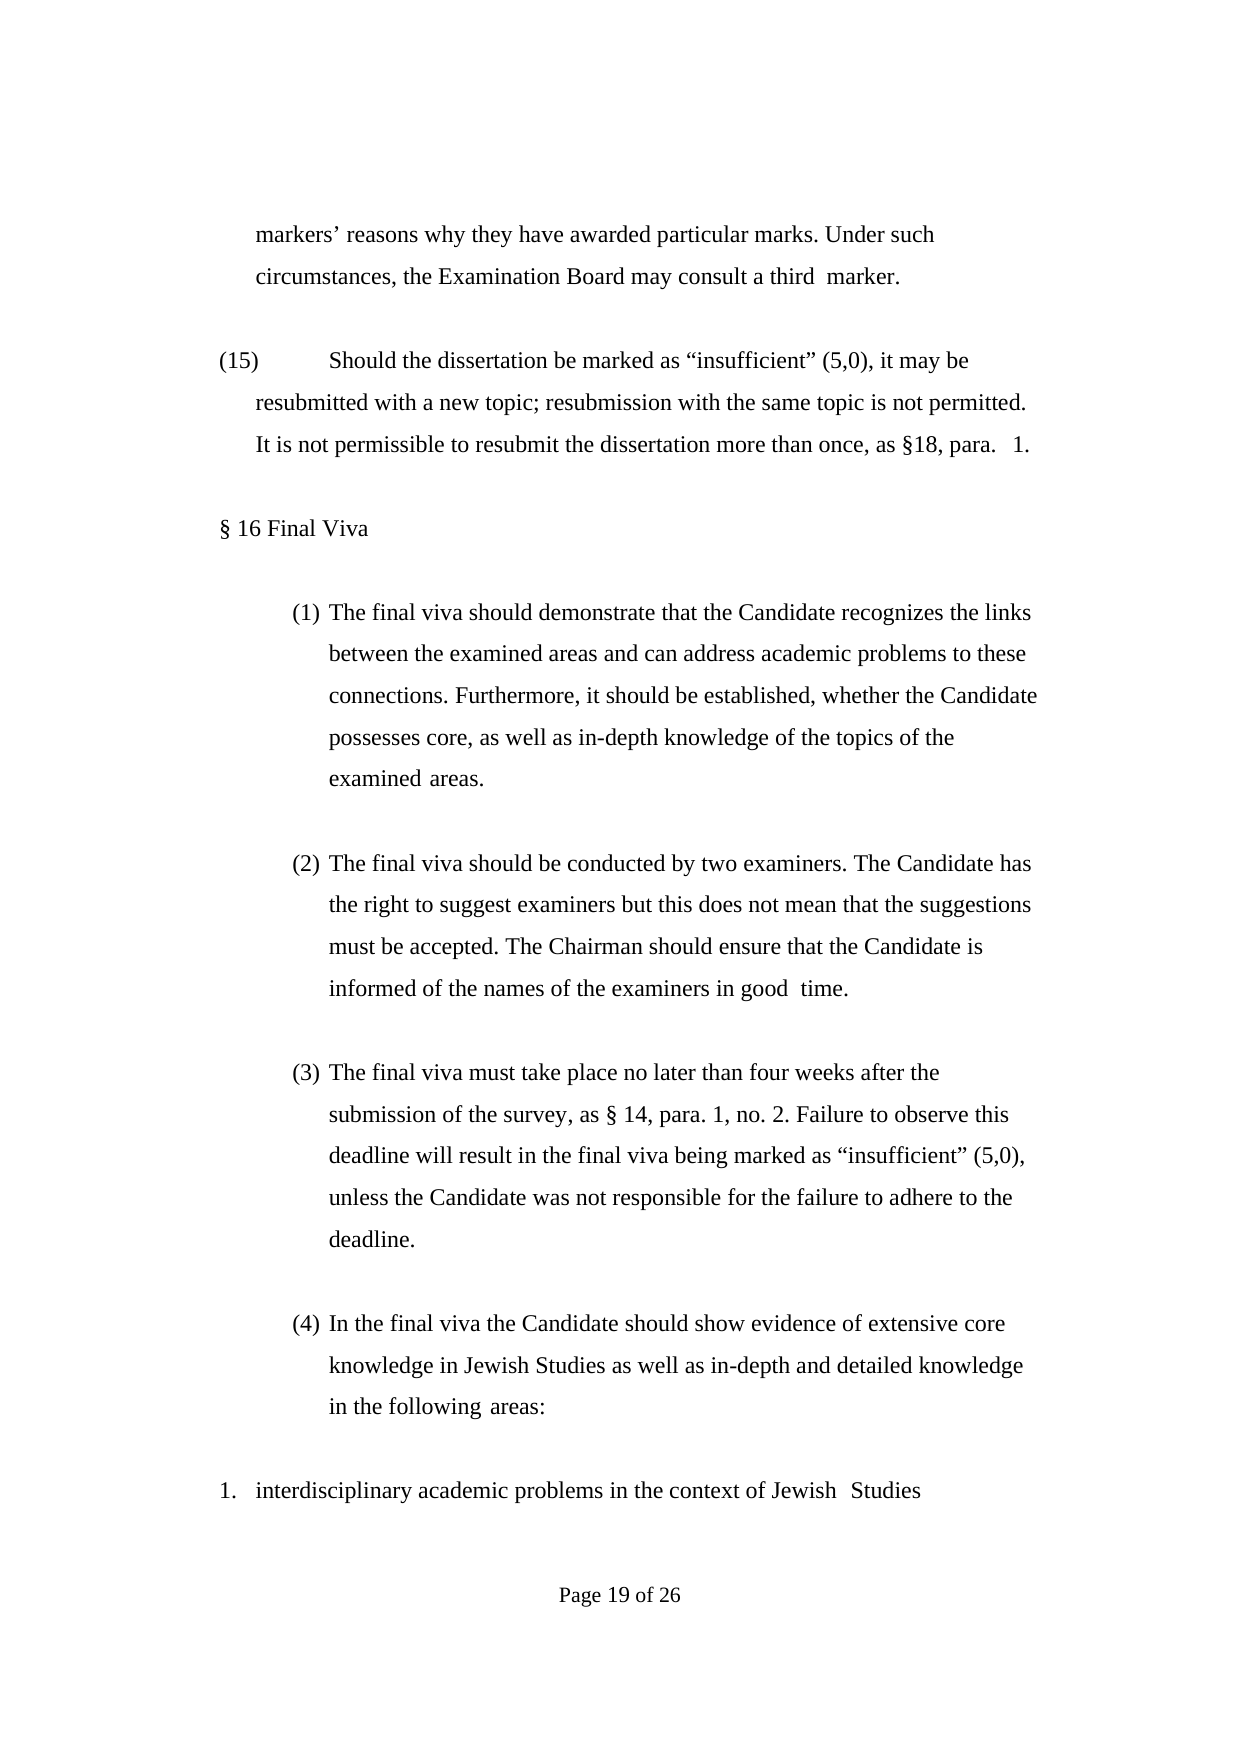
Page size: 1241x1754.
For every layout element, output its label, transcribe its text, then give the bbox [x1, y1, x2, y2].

list The final viva must take place no later than four weeks after the submission of the survey, as § 14, para. 1, no. 2. Failure to observe this deadline will result in the final viva being marked as “insufficient” (5,0), unless the Candidate was not responsible for the failure to adhere to the deadline. [292, 1058, 1048, 1252]
list The final viva should demonstrate that the Candidate recognizes the links between the examined areas and can address academic problems to these connections. Furthermore, it should be established, whether the Candidate possesses core, as well as in-depth knowledge of the topics of the examined areas. [292, 598, 1057, 792]
text markers’ reasons why they have awarded particular marks. Under such circumstances, the Examination Board may consult a third marker. [255, 220, 1052, 290]
list In the final viva the Candidate should show evidence of extensive core knowledge in Jewish Studies as well as in-depth and detailed knowledge in the following areas: [292, 1309, 1036, 1420]
list The final viva should be conducted by two examiners. The Candidate has the right to suggest examiners but this does not mean that the suggestions must be accepted. The Chairman should ensure that the Candidate is informed of the names of the examiners in good time. [292, 849, 1050, 1001]
text § 16 Final Viva [219, 514, 1052, 541]
list interdisciplinary academic problems in the context of Jewish Studies [219, 1477, 1067, 1504]
list Should the dissertation be marked as “insufficient” (5,0), it may be resubmitted with a new topic; resubmission with the same topic is not permitted. It is not permissible to resubmit the dissertation more than once, as §18, para. 1. [219, 346, 1041, 457]
